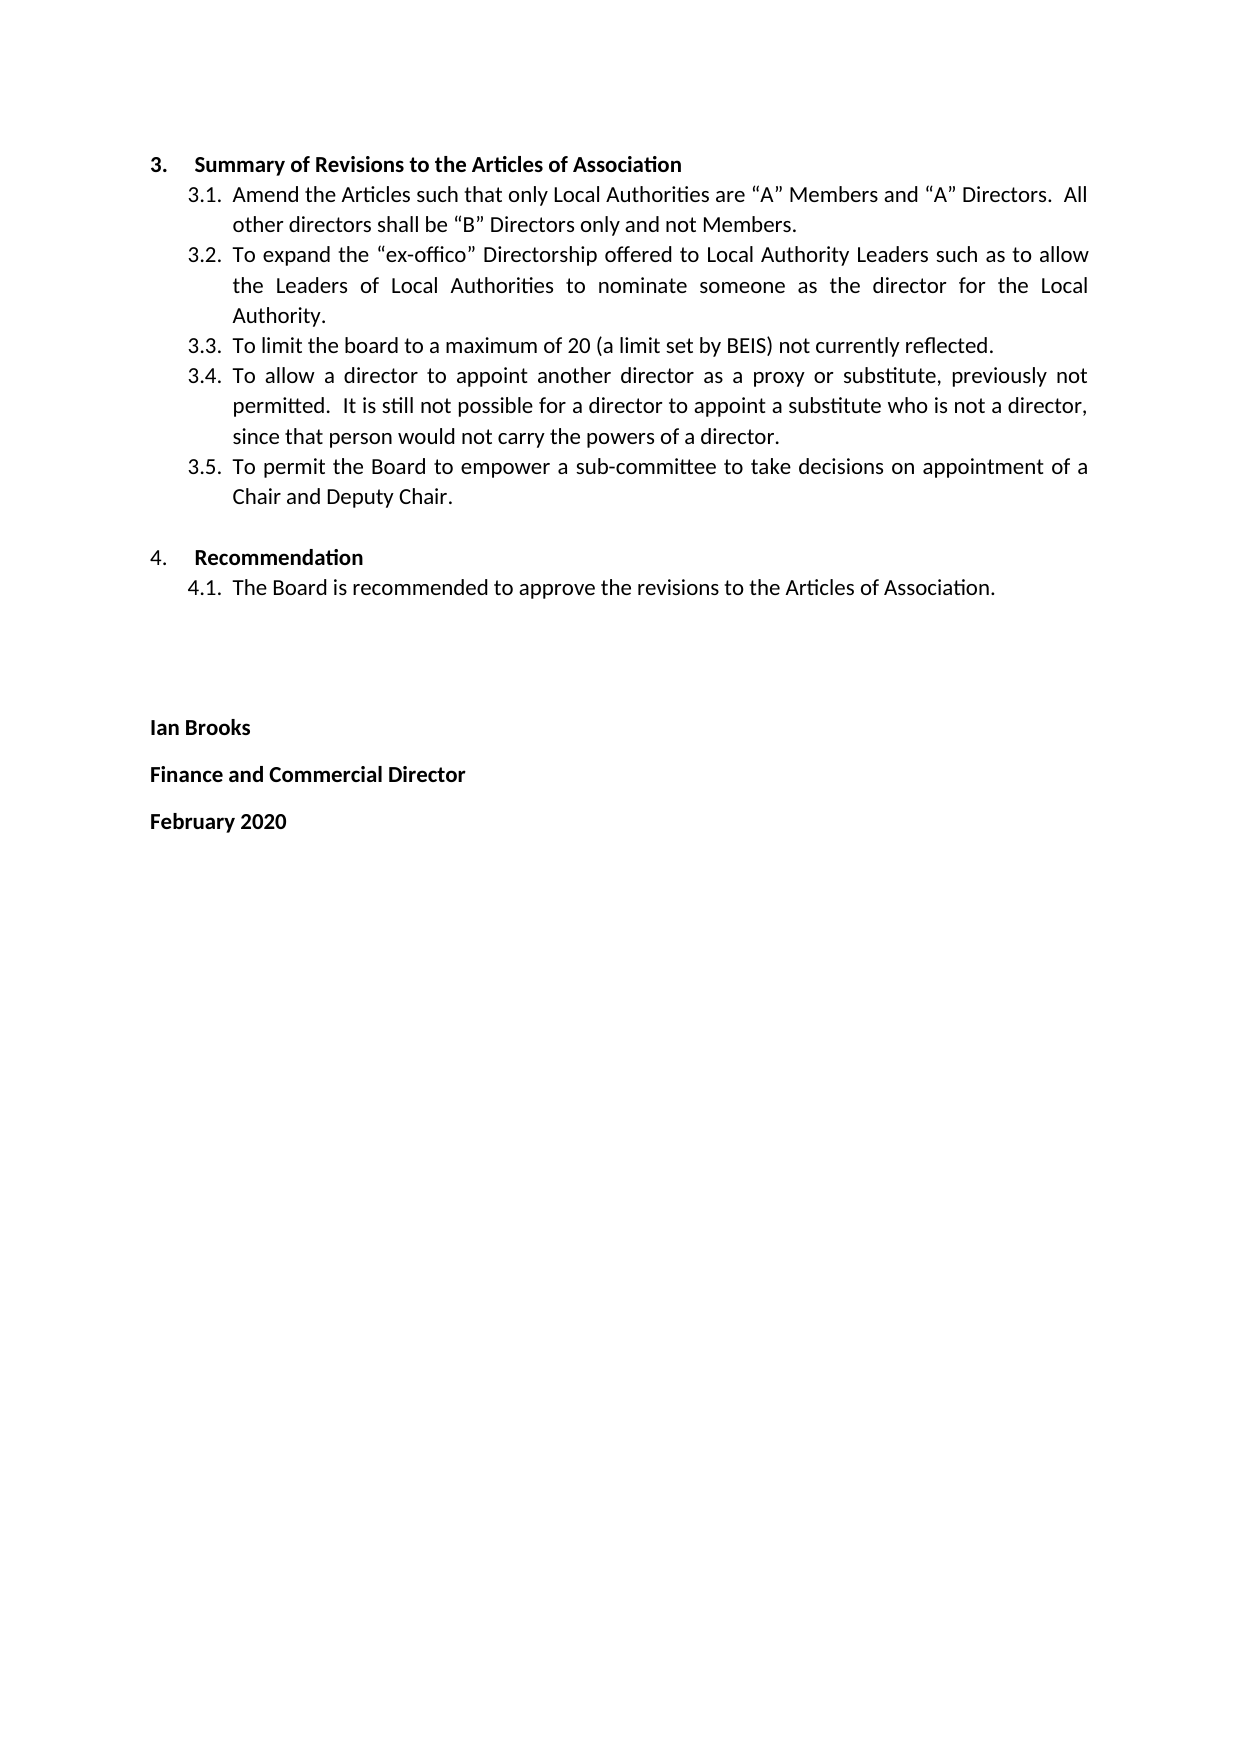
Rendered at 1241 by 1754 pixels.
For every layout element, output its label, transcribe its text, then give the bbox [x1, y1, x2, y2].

list To expand the “ex-offico” Directorship offered to Local Authority Leaders such as to allow the Leaders of Local Authorities to nominate someone as the director for the Local Authority. [187, 241, 1090, 329]
list The Board is recommended to approve the revisions to the Articles of Association. [187, 573, 1090, 601]
list To allow a director to appoint another director as a proxy or substitute, previously not permitted. It is still not possible for a director to appoint a substitute who is not a director, since that person would not carry the powers of a director. [187, 361, 1090, 450]
list Summary of Revisions to the Articles of Association [150, 150, 1090, 178]
text Finance and Commercial Director [150, 760, 1090, 788]
list Amend the Articles such that only Local Authorities are “A” Members and “A” Directors. All other directors shall be “B” Directors only and not Members. [187, 180, 1090, 238]
list To limit the board to a maximum of 20 (a limit set by BEIS) not currently reflected. [187, 331, 1090, 359]
list To permit the Board to empower a sub-committee to take decisions on appointment of a Chair and Deputy Chair. [187, 452, 1090, 510]
list Recommendation [150, 543, 1090, 571]
text Ian Brooks [150, 713, 1090, 742]
text February 2020 [150, 807, 1090, 835]
